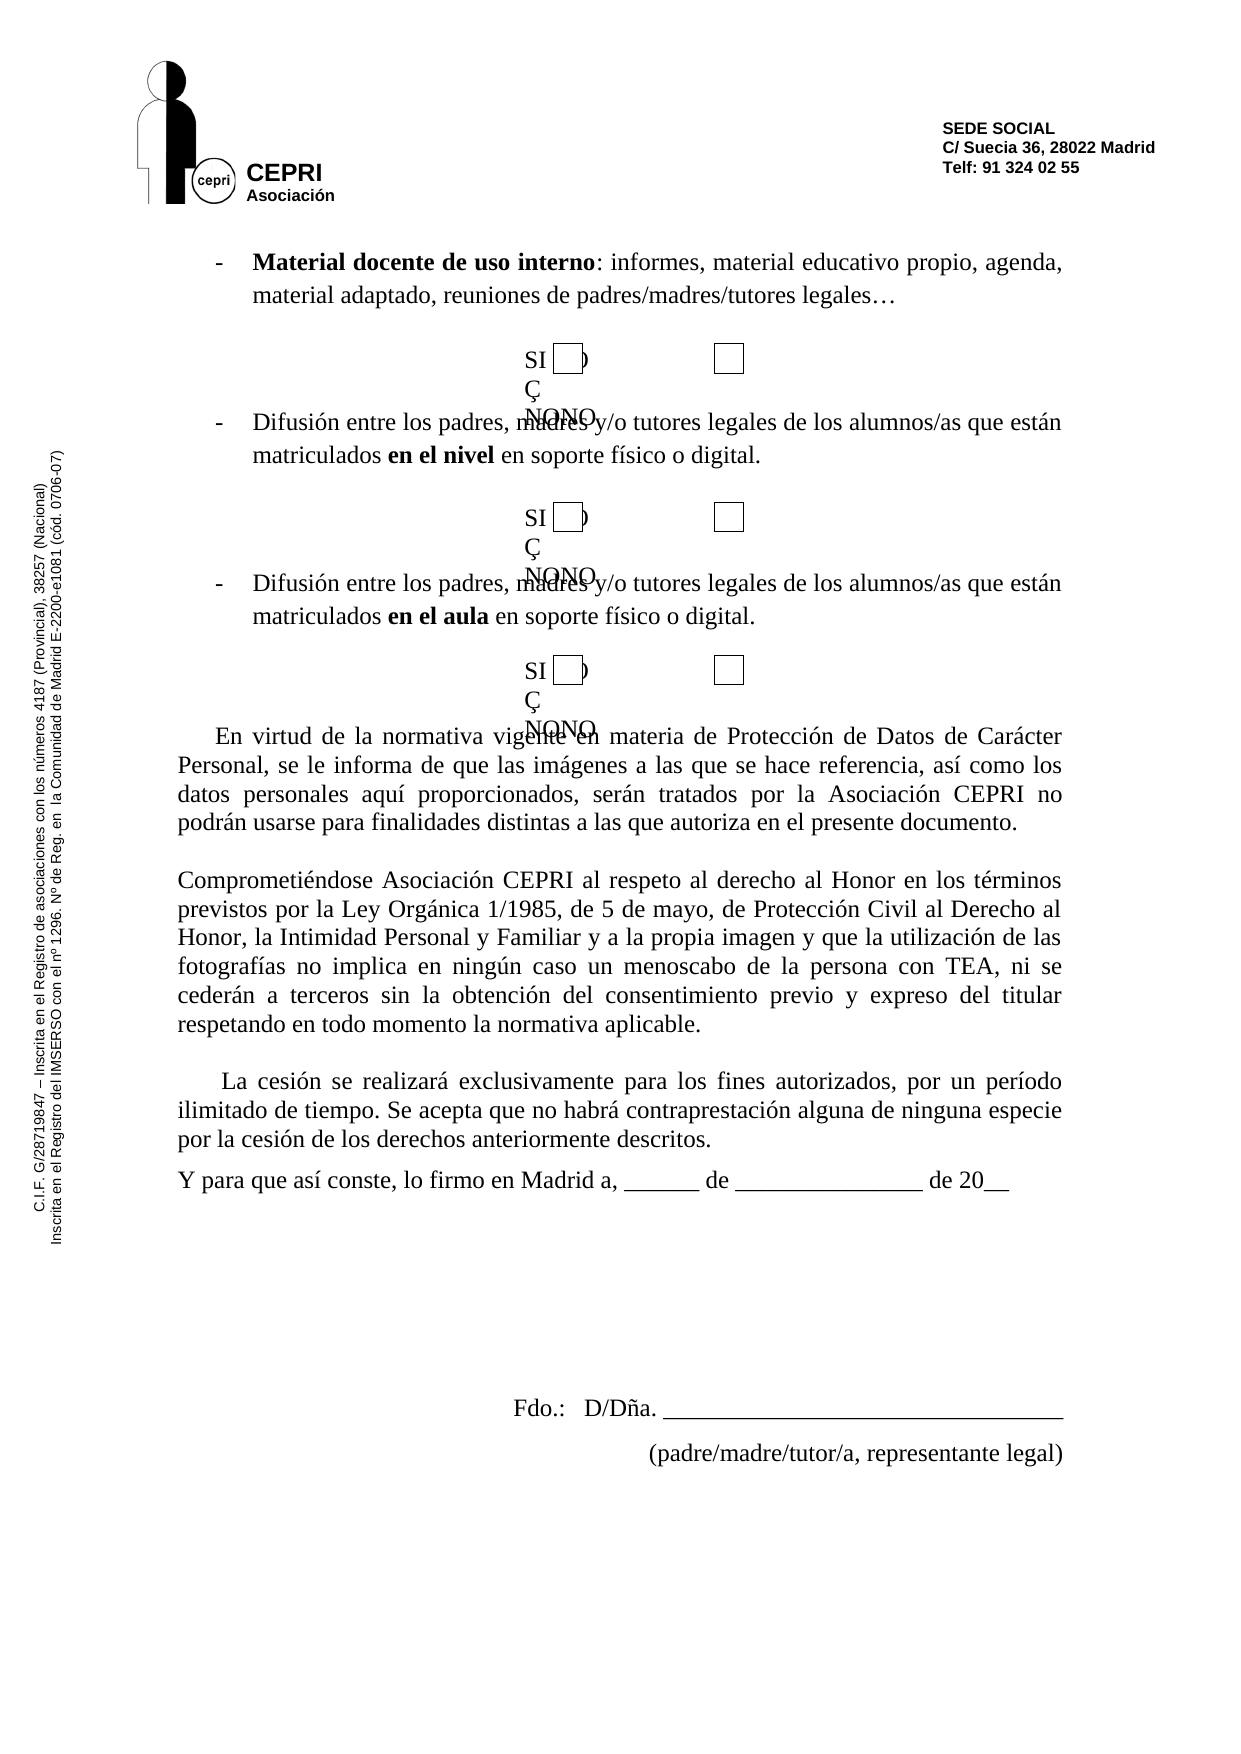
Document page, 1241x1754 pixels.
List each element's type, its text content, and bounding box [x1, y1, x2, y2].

text (padre/madre/tutor/a, representante legal) [177, 1438, 1063, 1467]
picture [129, 60, 236, 204]
list Difusión entre los padres, madres y/o tutores legales de los alumnos/as que están matriculados en el nivel en soporte físico o digital. [215, 407, 1063, 469]
list Difusión entre los padres, madres y/o tutores legales de los alumnos/as que están matriculados en el aula en soporte físico o digital. [215, 568, 1063, 630]
text Comprometiéndose Asociación CEPRI al respeto al derecho al Honor en los términos previstos por la Ley Orgánica 1/1985, de 5 de mayo, de Protección Civil al Derecho al Honor, la Intimidad Personal y Familiar y a la propia imagen y que la utilización de las fotografías no implica en ningún caso un menoscabo de la persona con TEA, ni se cederán a terceros sin la obtención del consentimiento previo y expreso del titular respetando en todo momento la normativa aplicable. [177, 865, 1063, 1037]
list Material docente de uso interno: informes, material educativo propio, agenda, material adaptado, reuniones de padres/madres/tutores legales… [215, 247, 1063, 309]
text La cesión se realizará exclusivamente para los fines autorizados, por un período ilimitado de tiempo. Se acepta que no habrá contraprestación alguna de ninguna especie por la cesión de los derechos anteriormente descritos. [177, 1066, 1063, 1152]
text Y para que así conste, lo firmo en Madrid a, ______ de _______________ de 20__ [177, 1165, 1063, 1194]
text En virtud de la normativa vigente en materia de Protección de Datos de Carácter Personal, se le informa de que las imágenes a las que se hace referencia, así como los datos personales aquí proporcionados, serán tratados por la Asociación CEPRI no podrán usarse para finalidades distintas a las que autoriza en el presente documento. [177, 721, 1063, 836]
text Fdo.: D/Dña. ________________________________ [177, 1393, 1063, 1421]
